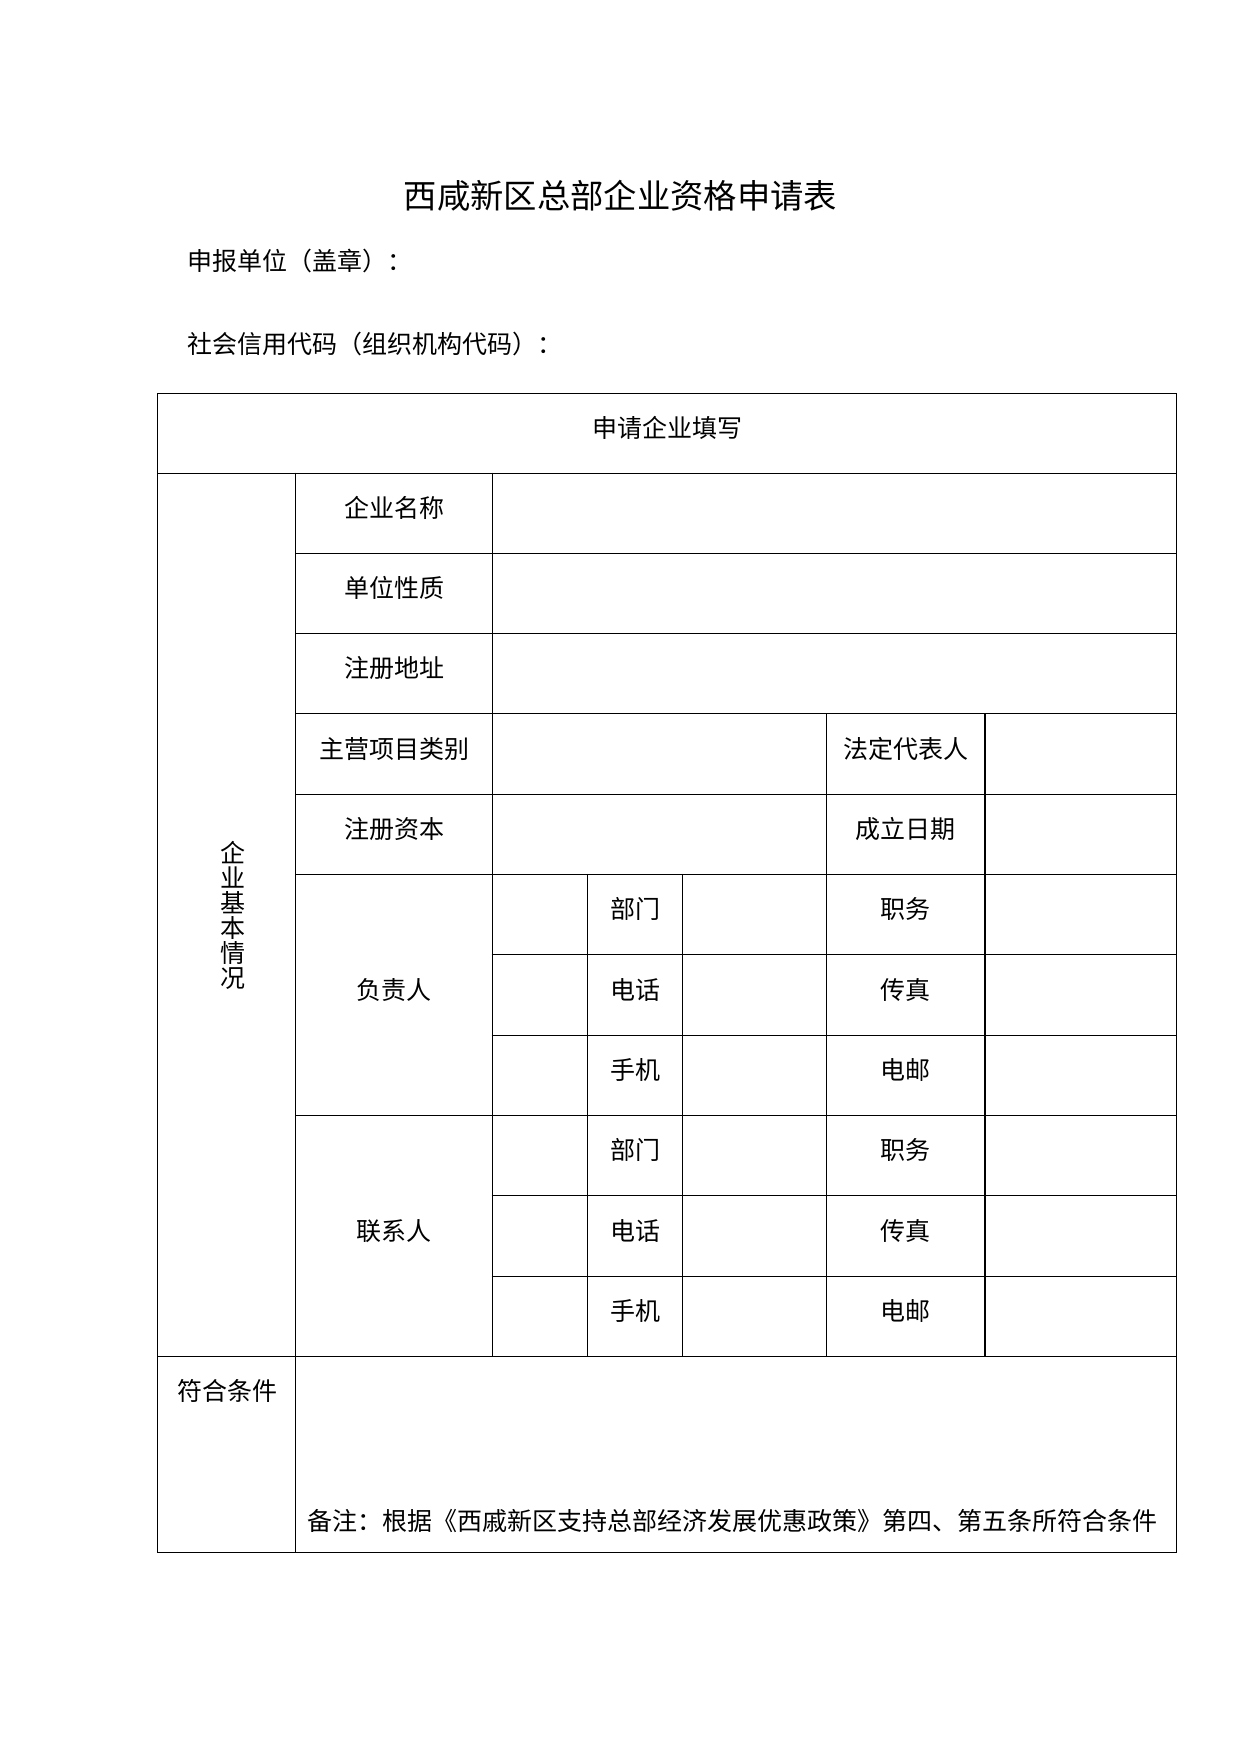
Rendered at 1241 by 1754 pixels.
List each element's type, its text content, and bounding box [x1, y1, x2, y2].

text 西咸新区总部企业资格申请表 [187, 162, 1053, 227]
table_cell [986, 955, 1176, 1034]
table_cell 成立日期 [827, 795, 984, 874]
table_cell [683, 1036, 826, 1115]
table_cell [986, 1277, 1176, 1356]
text 社会信用代码（组织机构代码）： [187, 310, 1053, 375]
table_cell 法定代表人 [827, 714, 984, 794]
table_cell 企业名称 [296, 474, 492, 553]
table_cell 传真 [827, 1196, 984, 1276]
table_cell 符合条件 [158, 1357, 295, 1552]
table_cell [493, 955, 587, 1034]
table_cell 联系人 [296, 1116, 492, 1356]
table_cell [493, 1196, 587, 1276]
table_cell 单位性质 [296, 554, 492, 633]
table_cell [493, 634, 1176, 713]
table_cell [493, 1277, 587, 1356]
table_cell [986, 714, 1176, 794]
table_cell 负责人 [296, 875, 492, 1115]
table_cell 注册资本 [296, 795, 492, 874]
table_cell [493, 474, 1176, 553]
table_cell 部门 [588, 875, 682, 954]
table_cell 电邮 [827, 1277, 984, 1356]
table_cell [493, 714, 826, 794]
table_cell [493, 1116, 587, 1195]
table_cell [493, 795, 826, 874]
table_cell 企业基本情况 [158, 474, 295, 1356]
table_cell [683, 1277, 826, 1356]
table_cell 注册地址 [296, 634, 492, 713]
table_cell 职务 [827, 1116, 984, 1195]
table_cell [493, 554, 1176, 633]
table_cell 电邮 [827, 1036, 984, 1115]
table_cell [986, 1196, 1176, 1276]
table_cell [493, 875, 587, 954]
table_cell 手机 [588, 1036, 682, 1115]
table_cell 电话 [588, 955, 682, 1034]
table_cell 职务 [827, 875, 984, 954]
table_header 申请企业填写 [158, 394, 1176, 472]
table_cell 主营项目类别 [296, 714, 492, 794]
table_cell [683, 875, 826, 954]
table_cell [986, 795, 1176, 874]
table_cell 电话 [588, 1196, 682, 1276]
table_cell 部门 [588, 1116, 682, 1195]
table_cell [683, 1196, 826, 1276]
text 申报单位（盖章）： [187, 227, 1053, 292]
table_cell [683, 1116, 826, 1195]
table_cell [493, 1036, 587, 1115]
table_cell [296, 1357, 1176, 1552]
table_cell 传真 [827, 955, 984, 1034]
table_cell 手机 [588, 1277, 682, 1356]
table_cell [986, 1036, 1176, 1115]
table_cell [986, 1116, 1176, 1195]
table_cell [683, 955, 826, 1034]
table_cell [986, 875, 1176, 954]
